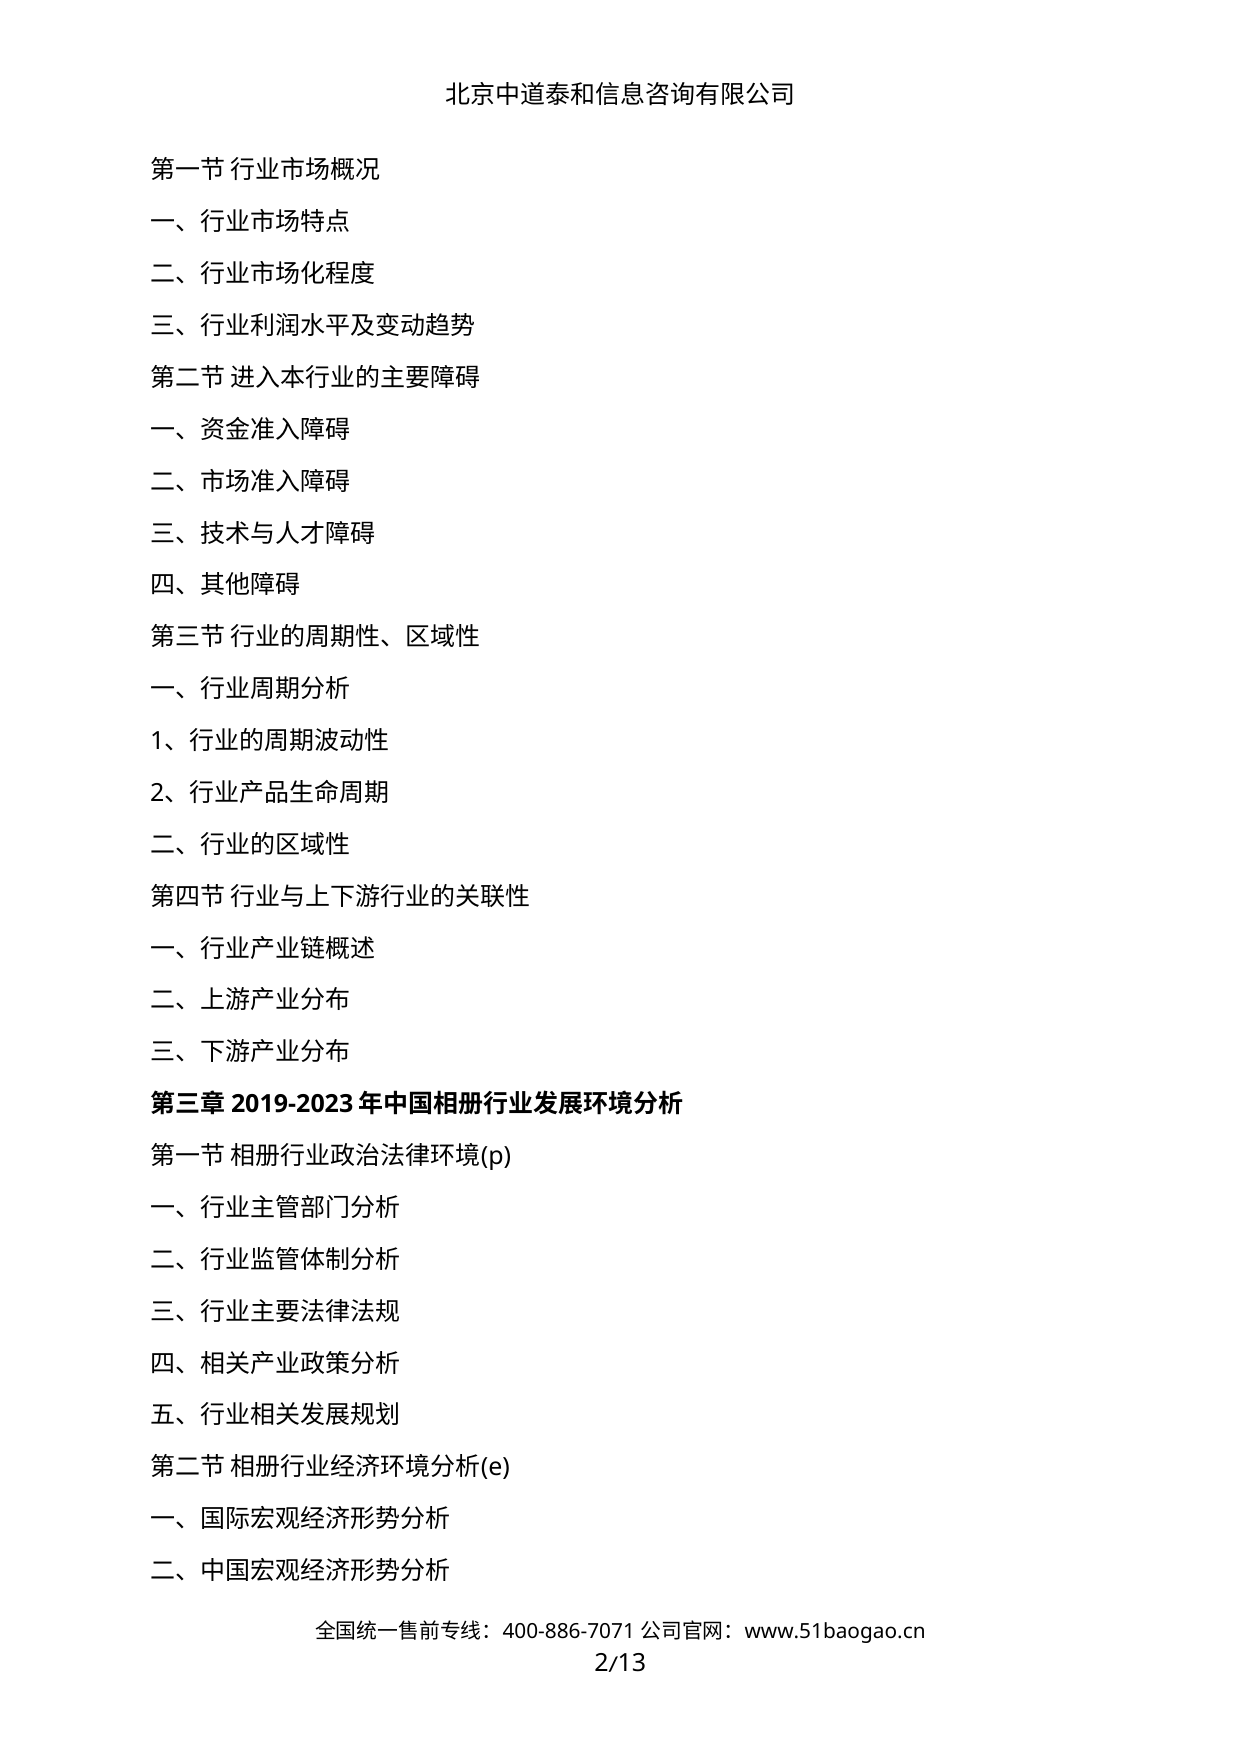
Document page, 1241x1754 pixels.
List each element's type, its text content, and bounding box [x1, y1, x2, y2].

text 三、技术与人才障碍 [150, 513, 1090, 549]
text 1、行业的周期波动性 [150, 721, 1090, 757]
text 第二节 相册行业经济环境分析(e) [150, 1447, 1090, 1483]
text 二、中国宏观经济形势分析 [150, 1551, 1090, 1587]
text 二、行业监管体制分析 [150, 1239, 1090, 1276]
text 2、行业产品生命周期 [150, 772, 1090, 809]
text 一、行业主管部门分析 [150, 1187, 1090, 1224]
text 二、市场准入障碍 [150, 461, 1090, 497]
text 一、国际宏观经济形势分析 [150, 1499, 1090, 1535]
text 二、行业的区域性 [150, 824, 1090, 861]
text 第四节 行业与上下游行业的关联性 [150, 876, 1090, 912]
text 四、其他障碍 [150, 565, 1090, 601]
text 第一节 相册行业政治法律环境(p) [150, 1136, 1090, 1172]
text 三、行业利润水平及变动趋势 [150, 306, 1090, 342]
text 二、行业市场化程度 [150, 254, 1090, 290]
text 第二节 进入本行业的主要障碍 [150, 357, 1090, 394]
text 第一节 行业市场概况 [150, 150, 1090, 186]
text 一、资金准入障碍 [150, 409, 1090, 446]
text 一、行业市场特点 [150, 202, 1090, 238]
text 四、相关产业政策分析 [150, 1343, 1090, 1379]
text 二、上游产业分布 [150, 980, 1090, 1016]
text 一、行业产业链概述 [150, 928, 1090, 964]
text 第三节 行业的周期性、区域性 [150, 617, 1090, 653]
text 一、行业周期分析 [150, 669, 1090, 705]
text 三、下游产业分布 [150, 1032, 1090, 1068]
text 三、行业主要法律法规 [150, 1291, 1090, 1327]
text 第三章 2019-2023年中国相册行业发展环境分析 [150, 1084, 1090, 1120]
text 五、行业相关发展规划 [150, 1395, 1090, 1431]
